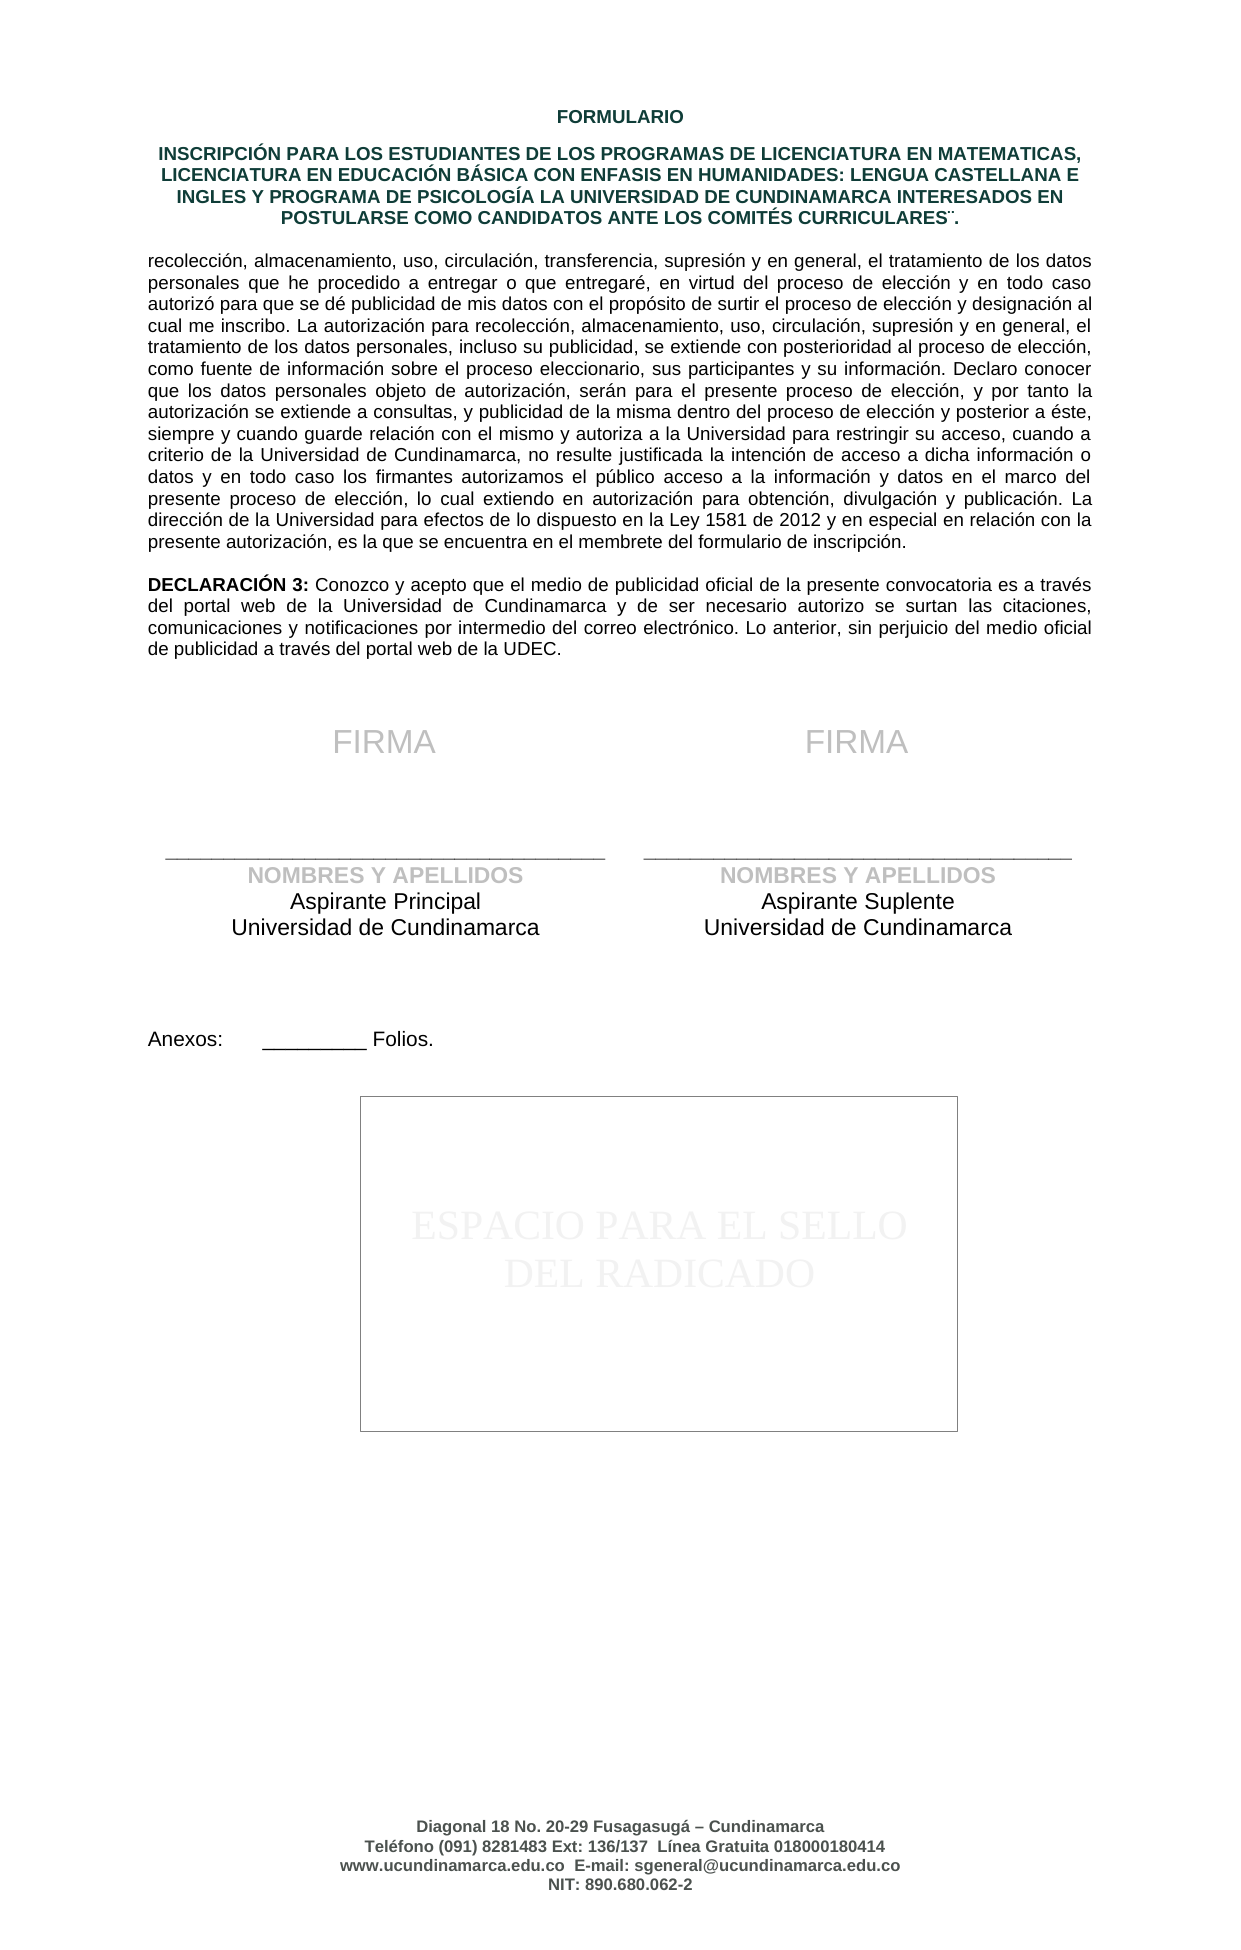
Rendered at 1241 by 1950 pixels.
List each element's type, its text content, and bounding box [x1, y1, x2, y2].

table_header Anexos: [136, 955, 251, 1098]
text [148, 250, 1092, 552]
table_cell _____________________________________ [623, 838, 1093, 862]
table_header _________ Folios. [251, 955, 1013, 1098]
table_header FIRMA [148, 684, 620, 838]
table_cell NOMBRES Y APELLIDOS Aspirante Suplente Universidad de Cundinamarca [623, 862, 1093, 941]
text DECLARACIÓN 3: Conozco y acepto que el medio de publicidad oficial de la presente convocatoria es a través del portal web de la Universidad de Cundinamarca y de ser necesario autorizo se surtan las citaciones, comunicaciones y notificaciones por intermedio del correo electrónico. Lo anterior, sin perjuicio del medio oficial de publicidad a través del portal web de la UDEC. [148, 573, 1092, 660]
table_header FIRMA [620, 684, 1093, 838]
table_cell ______________________________________ [148, 838, 623, 862]
table_cell NOMBRES Y APELLIDOS Aspirante Principal Universidad de Cundinamarca [148, 862, 623, 941]
